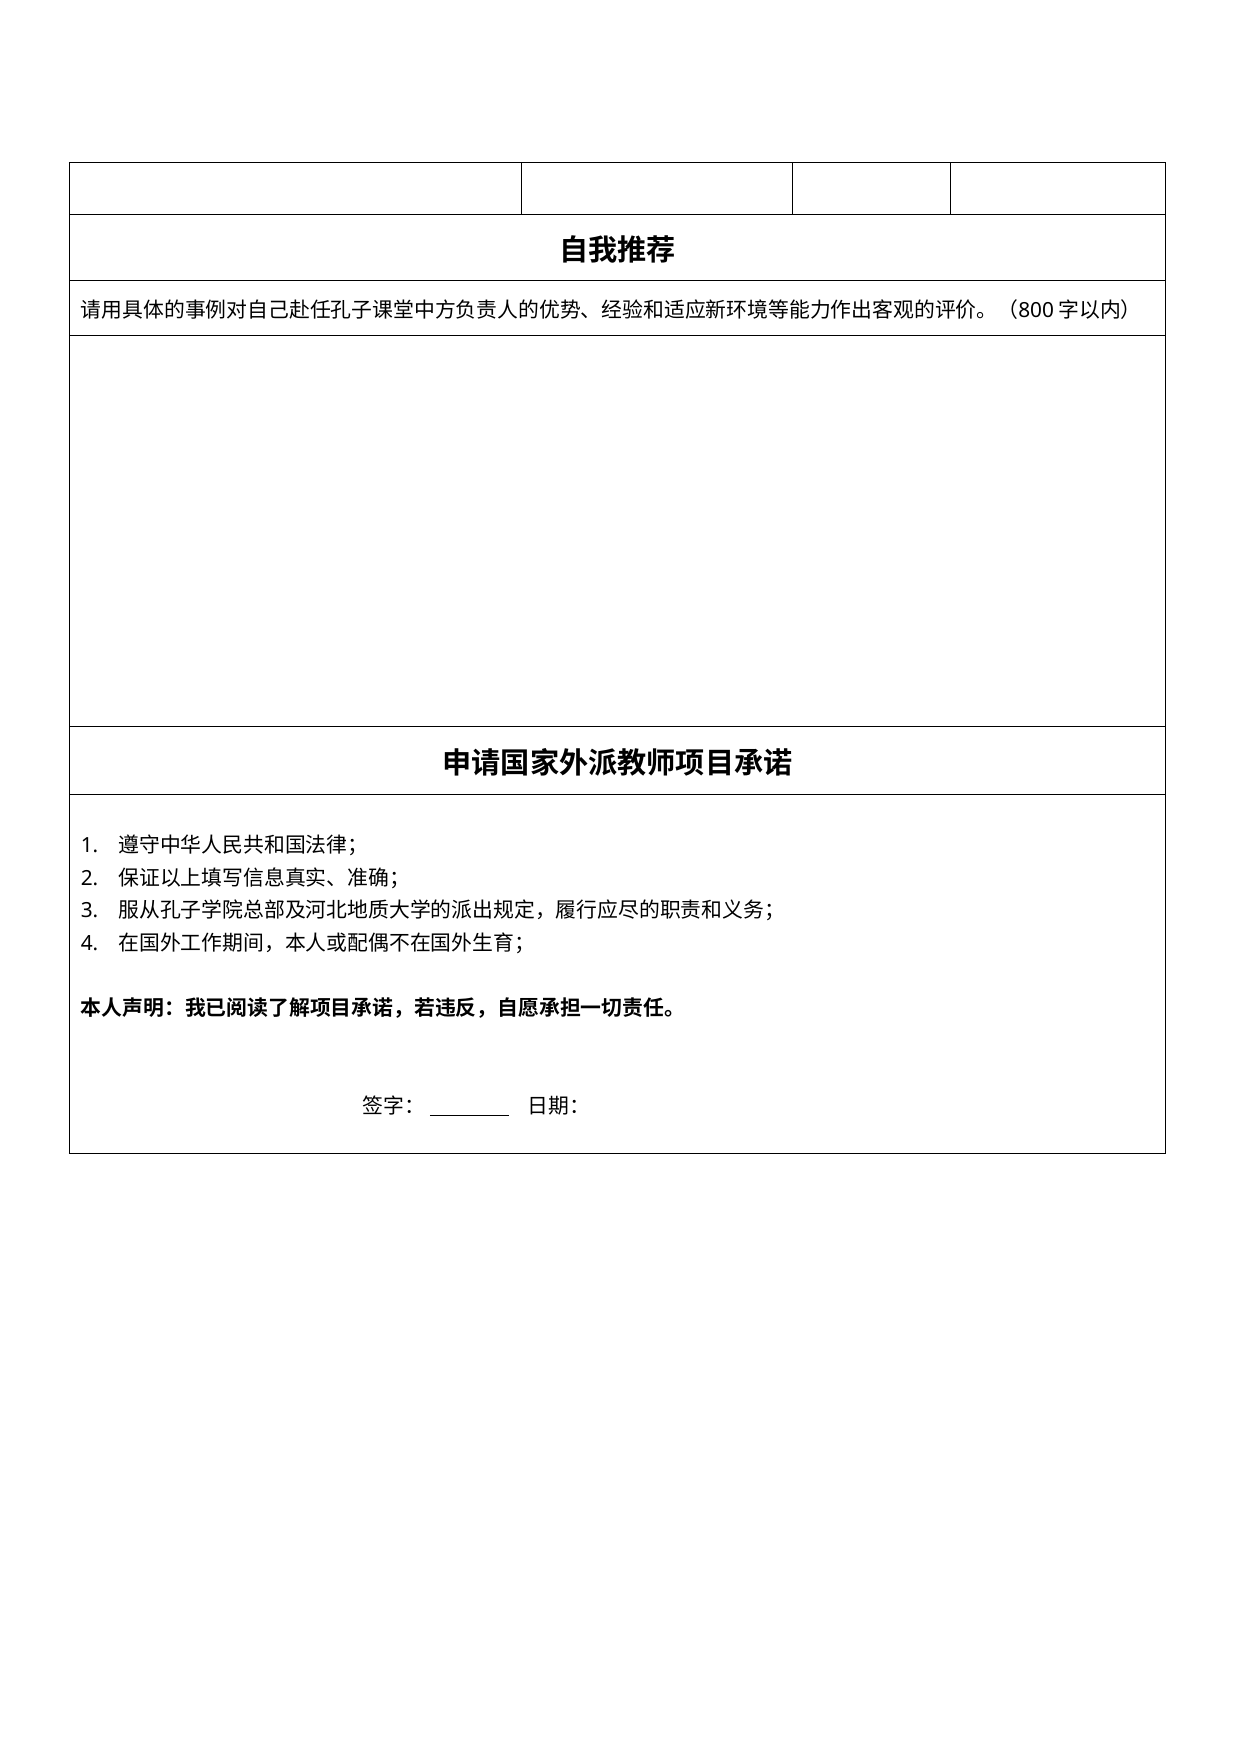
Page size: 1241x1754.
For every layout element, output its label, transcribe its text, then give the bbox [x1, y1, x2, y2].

table_cell [70, 163, 521, 214]
table_cell [793, 163, 950, 214]
table_cell [951, 163, 1165, 214]
table_cell [522, 163, 792, 214]
table_cell 请用具体的事例对自己赴任孔子课堂中方负责人的优势、经验和适应新环境等能力作出客观的评价。（800字以内） [70, 281, 1165, 335]
table_cell 自我推荐 [70, 215, 1165, 280]
table_cell [70, 336, 1165, 726]
table_cell 遵守中华人民共和国法律； 保证以上填写信息真实、准确； 服从孔子学院总部及河北地质大学的派出规定，履行应尽的职责和义务； 在国外工作期间，本人或配偶不在国外生育； 本人声明：我已阅读了解项目承诺，若违反，自愿承担一切责任。 签字： 日期： [70, 795, 1165, 1153]
table_cell 申请国家外派教师项目承诺 [70, 727, 1165, 794]
